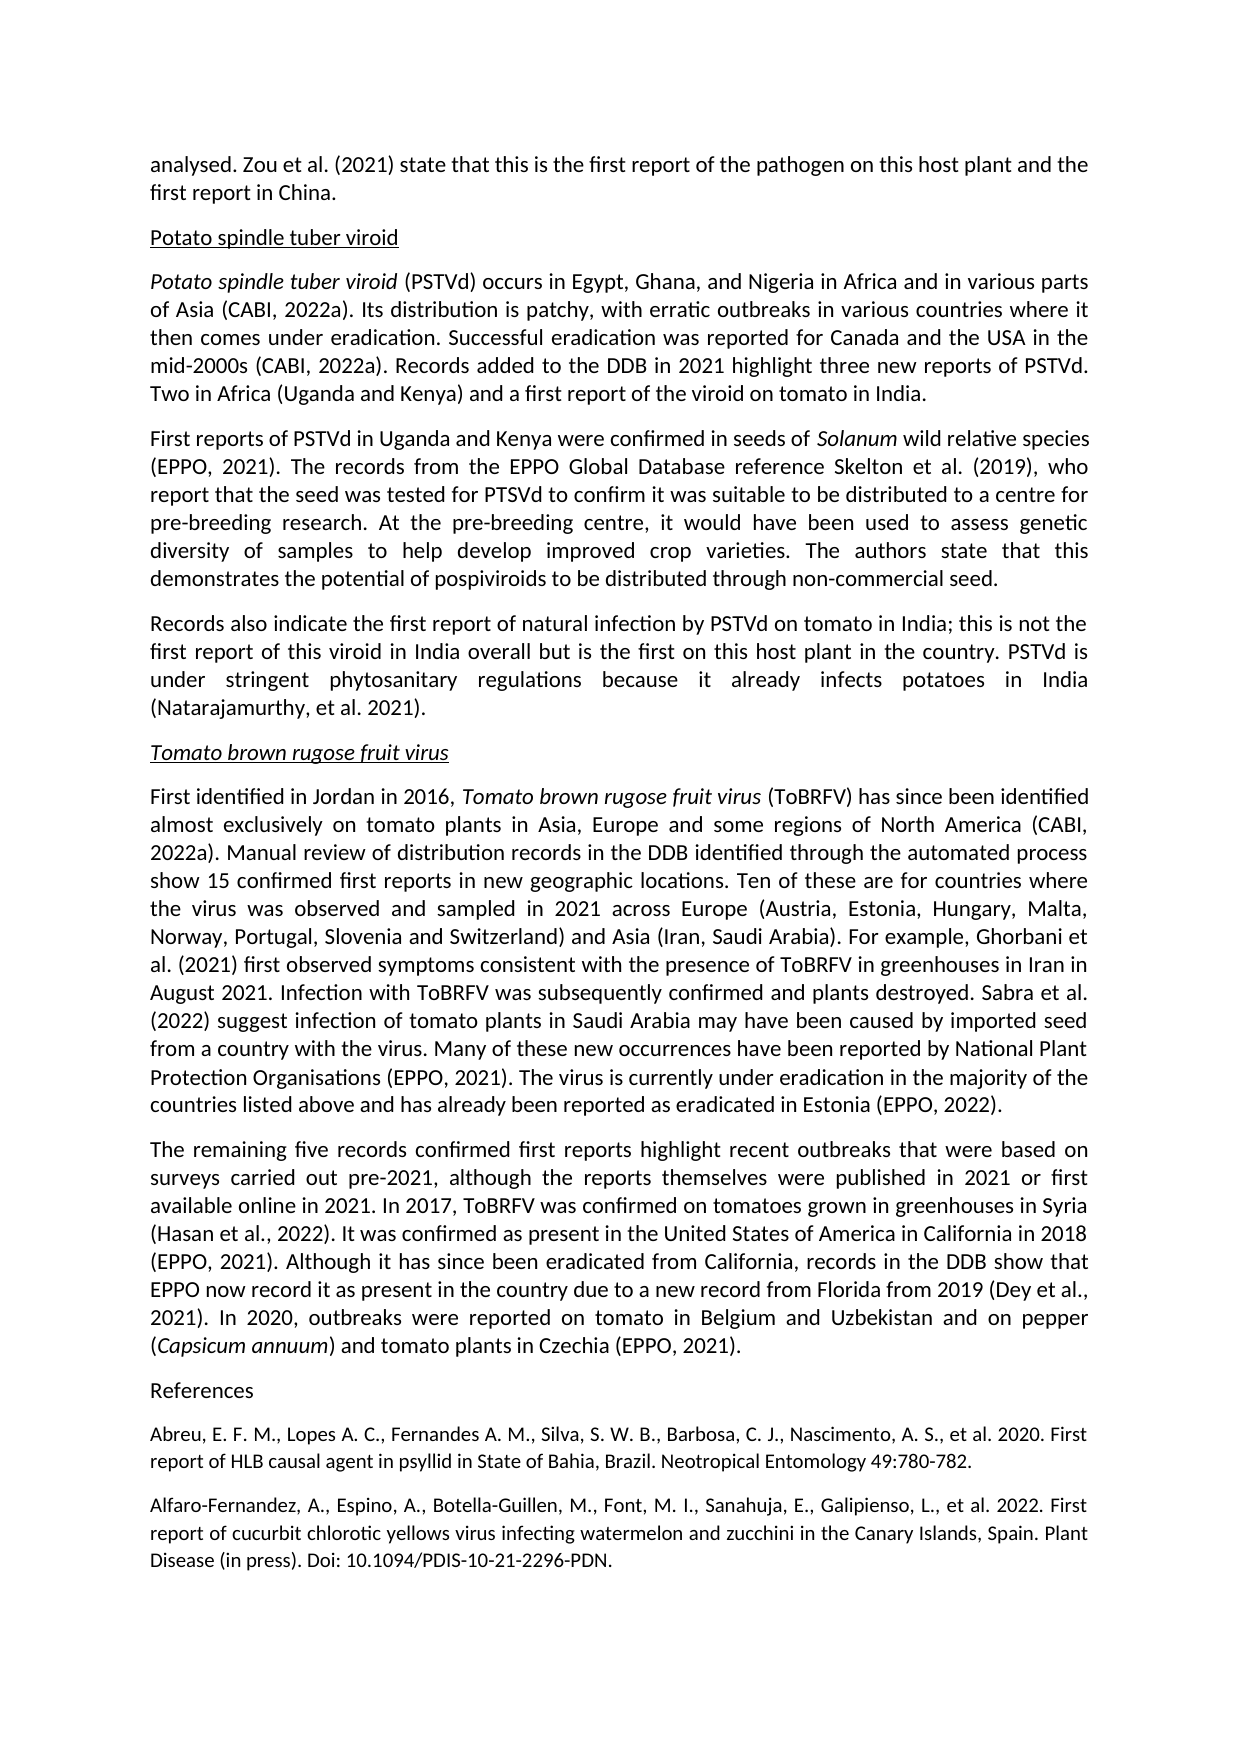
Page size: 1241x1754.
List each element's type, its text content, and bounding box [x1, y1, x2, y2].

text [150, 150, 1090, 206]
text Records also indicate the first report of natural infection by PSTVd on tomato in India; this is not the first report of this viroid in India overall but is the first on this host plant in the country. PSTVd is under stringent phytosanitary regulations because it already infects potatoes in India (Natarajamurthy, et al. 2021). [150, 609, 1090, 721]
text The remaining five records confirmed first reports highlight recent outbreaks that were based on surveys carried out pre-2021, although the reports themselves were published in 2021 or first available online in 2021. In 2017, ToBRFV was confirmed on tomatoes grown in greenhouses in Syria (Hasan et al., 2022). It was confirmed as present in the United States of America in California in 2018 (EPPO, 2021). Although it has since been eradicated from California, records in the DDB show that EPPO now record it as present in the country due to a new record from Florida from 2019 (Dey et al., 2021). In 2020, outbreaks were reported on tomato in Belgium and Uzbekistan and on pepper (Capsicum annuum) and tomato plants in Czechia (EPPO, 2021). [150, 1135, 1090, 1359]
text Alfaro-Fernandez, A., Espino, A., Botella-Guillen, M., Font, M. I., Sanahuja, E., Galipienso, L., et al. 2022. First report of cucurbit chlorotic yellows virus infecting watermelon and zucchini in the Canary Islands, Spain. Plant Disease (in press). Doi: 10.1094/PDIS-10-21-2296-PDN. [150, 1492, 1090, 1572]
text Tomato brown rugose fruit virus [150, 738, 1090, 766]
text Abreu, E. F. M., Lopes A. C., Fernandes A. M., Silva, S. W. B., Barbosa, C. J., Nascimento, A. S., et al. 2020. First report of HLB causal agent in psyllid in State of Bahia, Brazil. Neotropical Entomology 49:780-782. [150, 1421, 1090, 1474]
text First identified in Jordan in 2016, Tomato brown rugose fruit virus (ToBRFV) has since been identified almost exclusively on tomato plants in Asia, Europe and some regions of North America (CABI, 2022a). Manual review of distribution records in the DDB identified through the automated process show 15 confirmed first reports in new geographic locations. Ten of these are for countries where the virus was observed and sampled in 2021 across Europe (Austria, Estonia, Hungary, Malta, Norway, Portugal, Slovenia and Switzerland) and Asia (Iran, Saudi Arabia). For example, Ghorbani et al. (2021) first observed symptoms consistent with the presence of ToBRFV in greenhouses in Iran in August 2021. Infection with ToBRFV was subsequently confirmed and plants destroyed. Sabra et al. (2022) suggest infection of tomato plants in Saudi Arabia may have been caused by imported seed from a country with the virus. Many of these new occurrences have been reported by National Plant Protection Organisations (EPPO, 2021). The virus is currently under eradication in the majority of the countries listed above and has already been reported as eradicated in Estonia (EPPO, 2022). [150, 782, 1090, 1119]
text References [150, 1376, 1090, 1404]
text Potato spindle tuber viroid [150, 223, 1090, 251]
text First reports of PSTVd in Uganda and Kenya were confirmed in seeds of Solanum wild relative species (EPPO, 2021). The records from the EPPO Global Database reference Skelton et al. (2019), who report that the seed was tested for PTSVd to confirm it was suitable to be distributed to a centre for pre-breeding research. At the pre-breeding centre, it would have been used to assess genetic diversity of samples to help develop improved crop varieties. The authors state that this demonstrates the potential of pospiviroids to be distributed through non-commercial seed. [150, 424, 1090, 592]
text Potato spindle tuber viroid (PSTVd) occurs in Egypt, Ghana, and Nigeria in Africa and in various parts of Asia (CABI, 2022a). Its distribution is patchy, with erratic outbreaks in various countries where it then comes under eradication. Successful eradication was reported for Canada and the USA in the mid-2000s (CABI, 2022a). Records added to the DDB in 2021 highlight three new reports of PSTVd. Two in Africa (Uganda and Kenya) and a first report of the viroid on tomato in India. [150, 267, 1090, 407]
